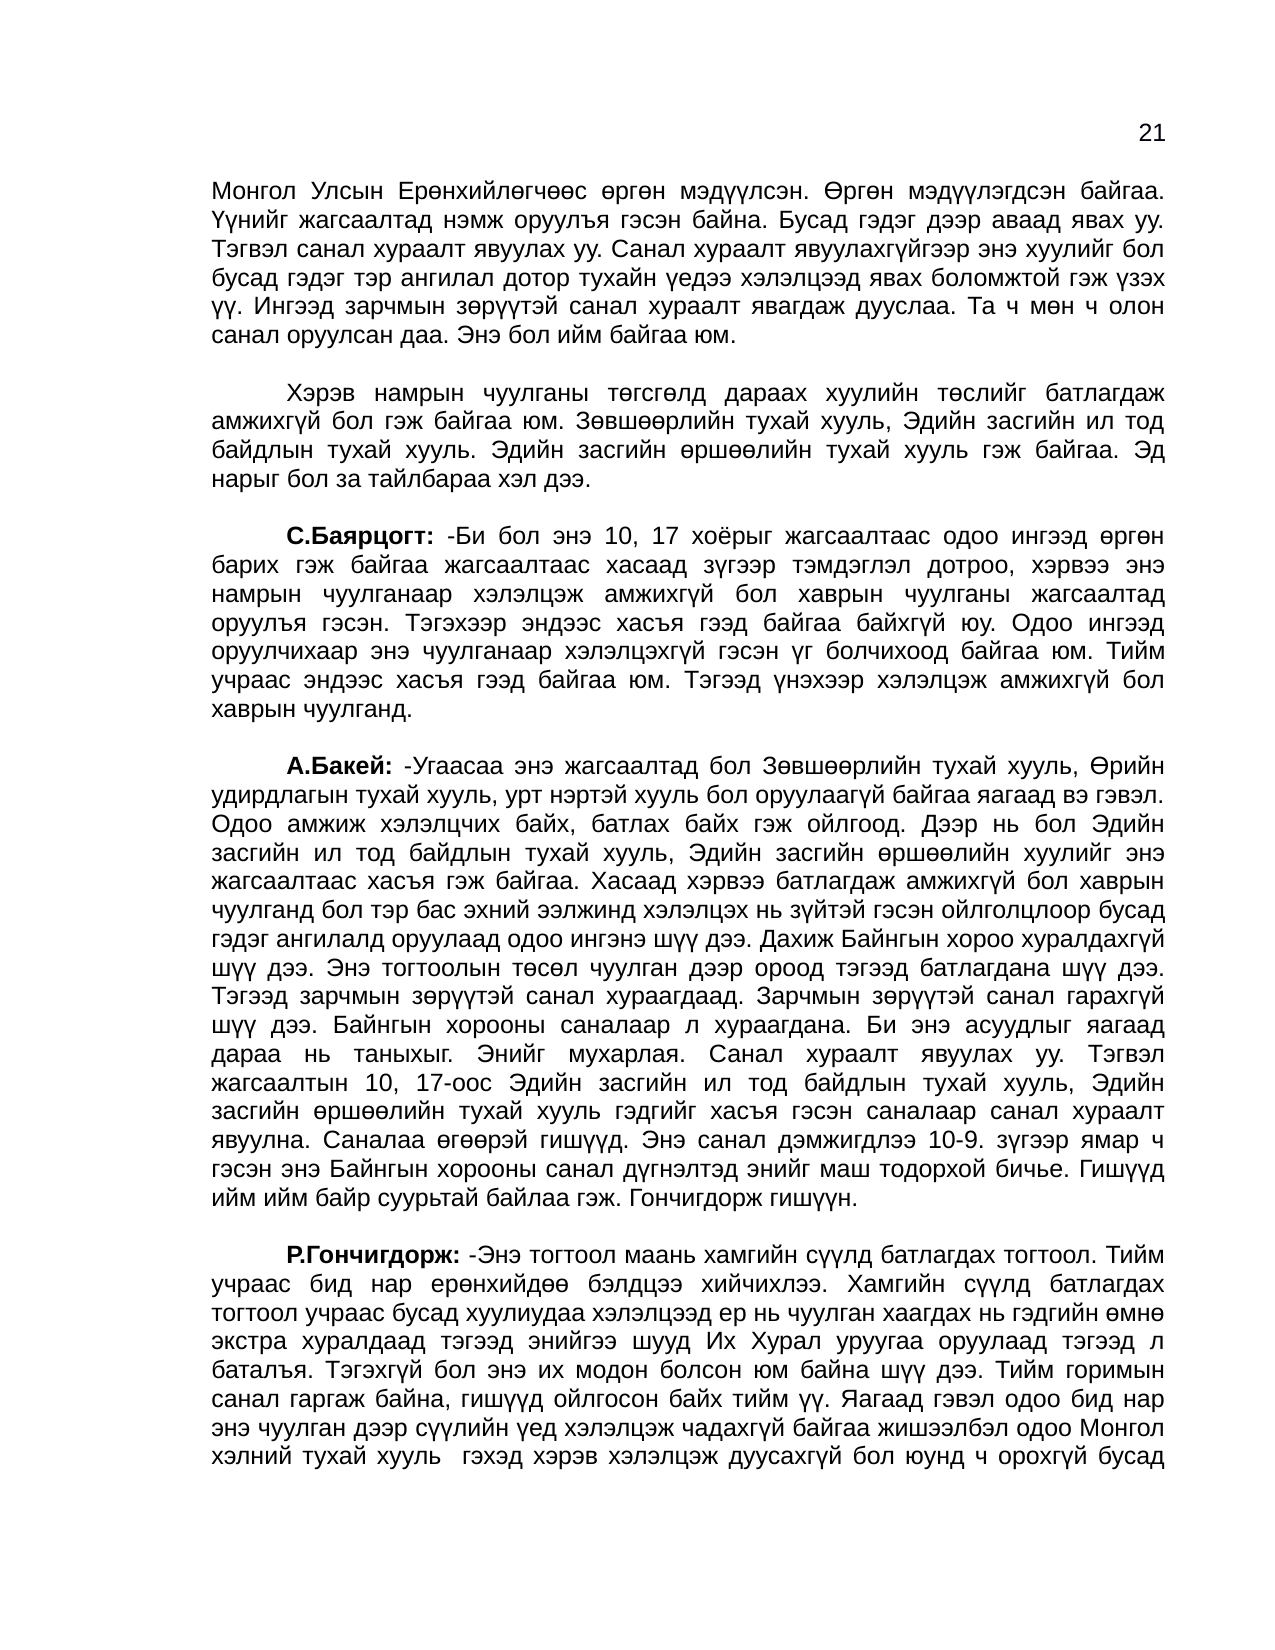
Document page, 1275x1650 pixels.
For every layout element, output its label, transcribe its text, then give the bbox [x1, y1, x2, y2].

text С.Баярцогт: -Би бол энэ 10, 17 хоёрыг жагсаалтаас одоо ингээд өргөн барих гэж байгаа жагсаалтаас хасаад зүгээр тэмдэглэл дотроо, хэрвээ энэ намрын чуулганаар хэлэлцэж амжихгүй бол хаврын чуулганы жагсаалтад оруулъя гэсэн. Тэгэхээр эндээс хасъя гээд байгаа байхгүй юу. Одоо ингээд оруулчихаар энэ чуулганаар хэлэлцэхгүй гэсэн үг болчихоод байгаа юм. Тийм учраас эндээс хасъя гээд байгаа юм. Тэгээд үнэхээр хэлэлцэж амжихгүй бол хаврын чуулганд. [211, 521, 1166, 723]
text Хэрэв намрын чуулганы төгсгөлд дараах хуулийн төслийг батлагдаж амжихгүй бол гэж байгаа юм. Зөвшөөрлийн тухай хууль, Эдийн засгийн ил тод байдлын тухай хууль. Эдийн засгийн өршөөлийн тухай хууль гэж байгаа. Эд нарыг бол за тайлбараа хэл дээ. [211, 378, 1166, 493]
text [211, 176, 1166, 349]
text А.Бакей: -Угаасаа энэ жагсаалтад бол Зөвшөөрлийн тухай хууль, Өрийн удирдлагын тухай хууль, урт нэртэй хууль бол оруулаагүй байгаа яагаад вэ гэвэл. Одоо амжиж хэлэлцчих байх, батлах байх гэж ойлгоод. Дээр нь бол Эдийн засгийн ил тод байдлын тухай хууль, Эдийн засгийн өршөөлийн хуулийг энэ жагсаалтаас хасъя гэж байгаа. Хасаад хэрвээ батлагдаж амжихгүй бол хаврын чуулганд бол тэр бас эхний ээлжинд хэлэлцэх нь зүйтэй гэсэн ойлголцлоор бусад гэдэг ангилалд оруулаад одоо ингэнэ шүү дээ. Дахиж Байнгын хороо хуралдахгүй шүү дээ. Энэ тогтоолын төсөл чуулган дээр ороод тэгээд батлагдана шүү дээ. Тэгээд зарчмын зөрүүтэй санал хураагдаад. Зарчмын зөрүүтэй санал гарахгүй шүү дээ. Байнгын хорооны саналаар л хураагдана. Би энэ асуудлыг яагаад дараа нь таныхыг. Энийг мухарлая. Санал хураалт явуулах уу. Тэгвэл жагсаалтын 10, 17-оос Эдийн засгийн ил тод байдлын тухай хууль, Эдийн засгийн өршөөлийн тухай хууль гэдгийг хасъя гэсэн саналаар санал хураалт явуулна. Саналаа өгөөрэй гишүүд. Энэ санал дэмжигдлээ 10-9. зүгээр ямар ч гэсэн энэ Байнгын хорооны санал дүгнэлтэд энийг маш тодорхой бичье. Гишүүд ийм ийм байр суурьтай байлаа гэж. Гончигдорж гишүүн. [211, 751, 1166, 1211]
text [211, 1240, 1166, 1470]
